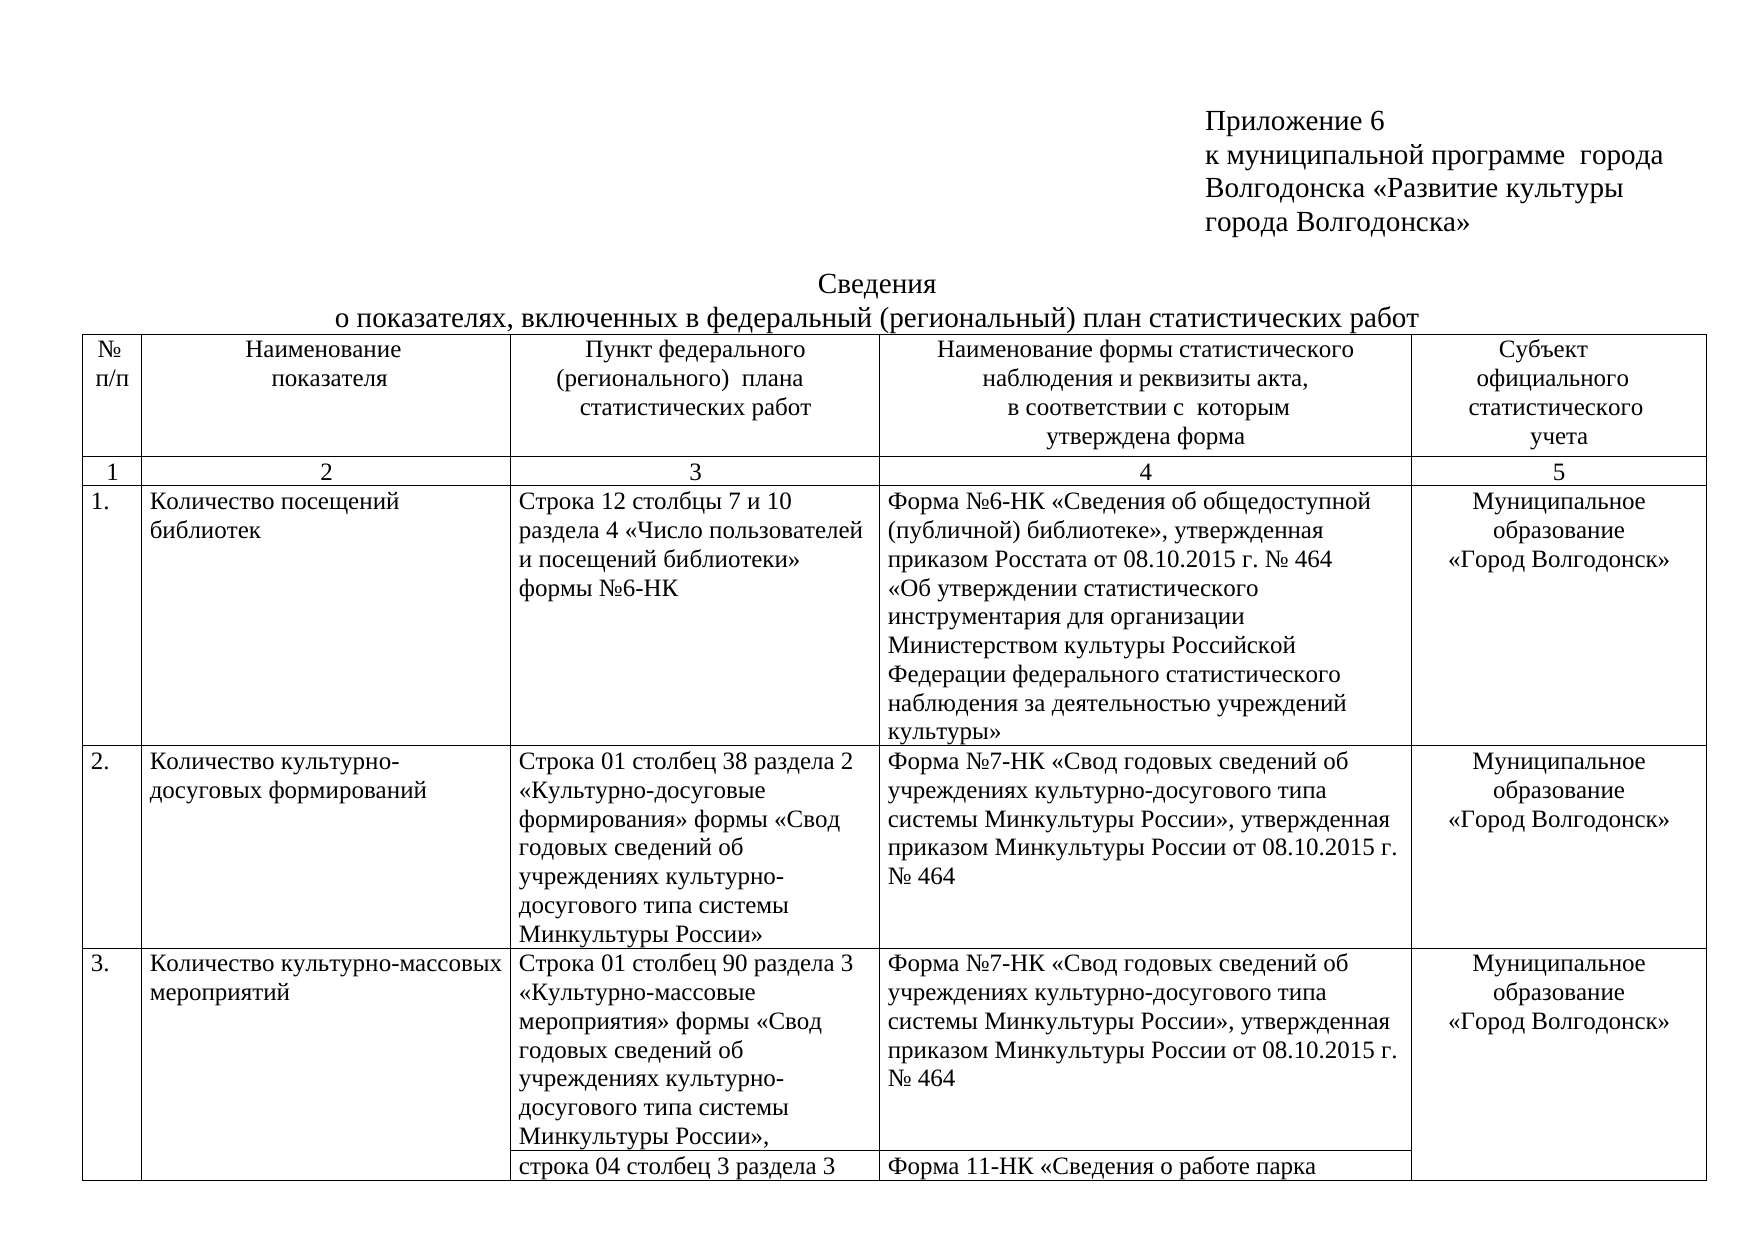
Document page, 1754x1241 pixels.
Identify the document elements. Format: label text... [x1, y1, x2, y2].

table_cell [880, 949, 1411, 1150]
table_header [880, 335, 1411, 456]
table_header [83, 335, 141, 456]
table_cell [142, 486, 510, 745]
text Приложение 6 [53, 103, 1701, 137]
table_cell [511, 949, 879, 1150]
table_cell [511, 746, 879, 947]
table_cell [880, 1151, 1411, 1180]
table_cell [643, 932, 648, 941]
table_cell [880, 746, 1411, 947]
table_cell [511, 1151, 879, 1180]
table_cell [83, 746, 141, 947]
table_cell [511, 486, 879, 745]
text о показателях, включенных в федеральный (региональный) план статистических работ [53, 300, 1701, 333]
text Волгодонска «Развитие культуры [53, 171, 1701, 204]
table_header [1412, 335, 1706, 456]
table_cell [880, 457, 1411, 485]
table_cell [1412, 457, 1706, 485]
text города Волгодонска» [53, 204, 1701, 238]
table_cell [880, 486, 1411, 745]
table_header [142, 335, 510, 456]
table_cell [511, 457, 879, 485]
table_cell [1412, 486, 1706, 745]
text Сведения [53, 266, 1701, 300]
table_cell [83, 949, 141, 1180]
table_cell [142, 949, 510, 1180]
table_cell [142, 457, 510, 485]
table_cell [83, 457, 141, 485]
text к муниципальной программе города [53, 137, 1701, 171]
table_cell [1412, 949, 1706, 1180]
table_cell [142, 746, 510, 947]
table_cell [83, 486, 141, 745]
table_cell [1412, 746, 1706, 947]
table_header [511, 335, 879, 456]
